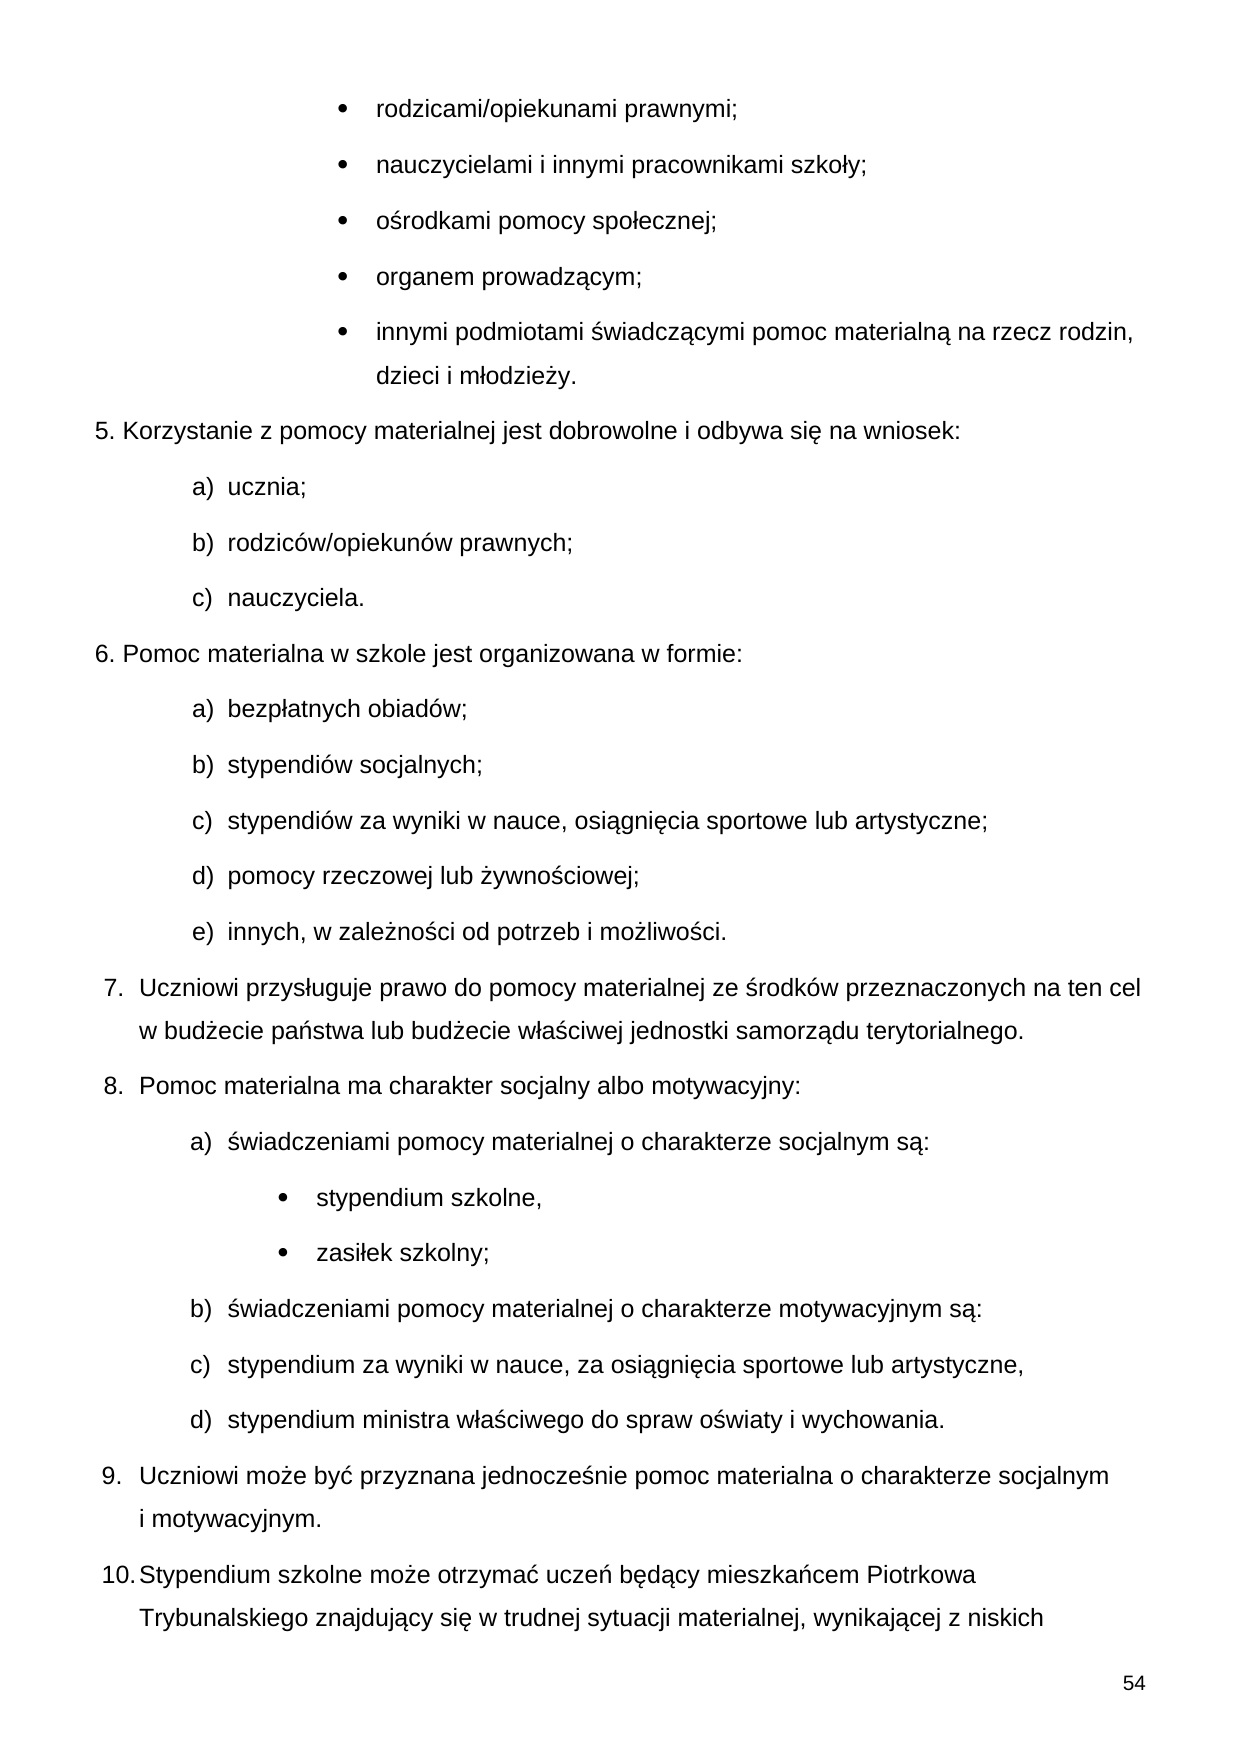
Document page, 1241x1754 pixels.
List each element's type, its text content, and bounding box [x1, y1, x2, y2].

list zasiłek szkolny; [278, 1238, 1146, 1267]
list stypendiów socjalnych; [192, 750, 1146, 779]
list innych, w zależności od potrzeb i możliwości. [192, 917, 1146, 946]
list rodzicami/opiekunami prawnymi; [338, 94, 1146, 123]
list bezpłatnych obiadów; [192, 694, 1146, 723]
list Pomoc materialna w szkole jest organizowana w formie: [94, 639, 1146, 667]
list nauczyciela. [192, 583, 1146, 612]
list stypendium ministra właściwego do spraw oświaty i wychowania. [190, 1405, 1146, 1434]
list stypendiów za wyniki w nauce, osiągnięcia sportowe lub artystyczne; [192, 806, 1146, 834]
list rodziców/opiekunów prawnych; [192, 527, 1146, 556]
list innymi podmiotami świadczącymi pomoc materialną na rzecz rodzin, dzieci i młodzieży. [338, 317, 1146, 389]
list świadczeniami pomocy materialnej o charakterze socjalnym są: [190, 1127, 1146, 1156]
list pomocy rzeczowej lub żywnościowej; [192, 861, 1146, 890]
list Uczniowi przysługuje prawo do pomocy materialnej ze środków przeznaczonych na ten cel w budżecie państwa lub budżecie właściwej jednostki samorządu terytorialnego. [103, 972, 1146, 1044]
list organem prowadzącym; [338, 262, 1146, 291]
list Korzystanie z pomocy materialnej jest dobrowolne i odbywa się na wniosek: [94, 416, 1146, 445]
list ucznia; [192, 472, 1146, 501]
list nauczycielami i innymi pracownikami szkoły; [338, 150, 1146, 179]
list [101, 1559, 1146, 1631]
list stypendium szkolne, [278, 1182, 1146, 1211]
list ośrodkami pomocy społecznej; [338, 206, 1146, 235]
list stypendium za wyniki w nauce, za osiągnięcia sportowe lub artystyczne, [190, 1349, 1146, 1378]
list świadczeniami pomocy materialnej o charakterze motywacyjnym są: [190, 1294, 1146, 1323]
list Uczniowi może być przyznana jednocześnie pomoc materialna o charakterze socjalnym i motywacyjnym. [101, 1461, 1146, 1533]
list Pomoc materialna ma charakter socjalny albo motywacyjny: [103, 1071, 1146, 1100]
